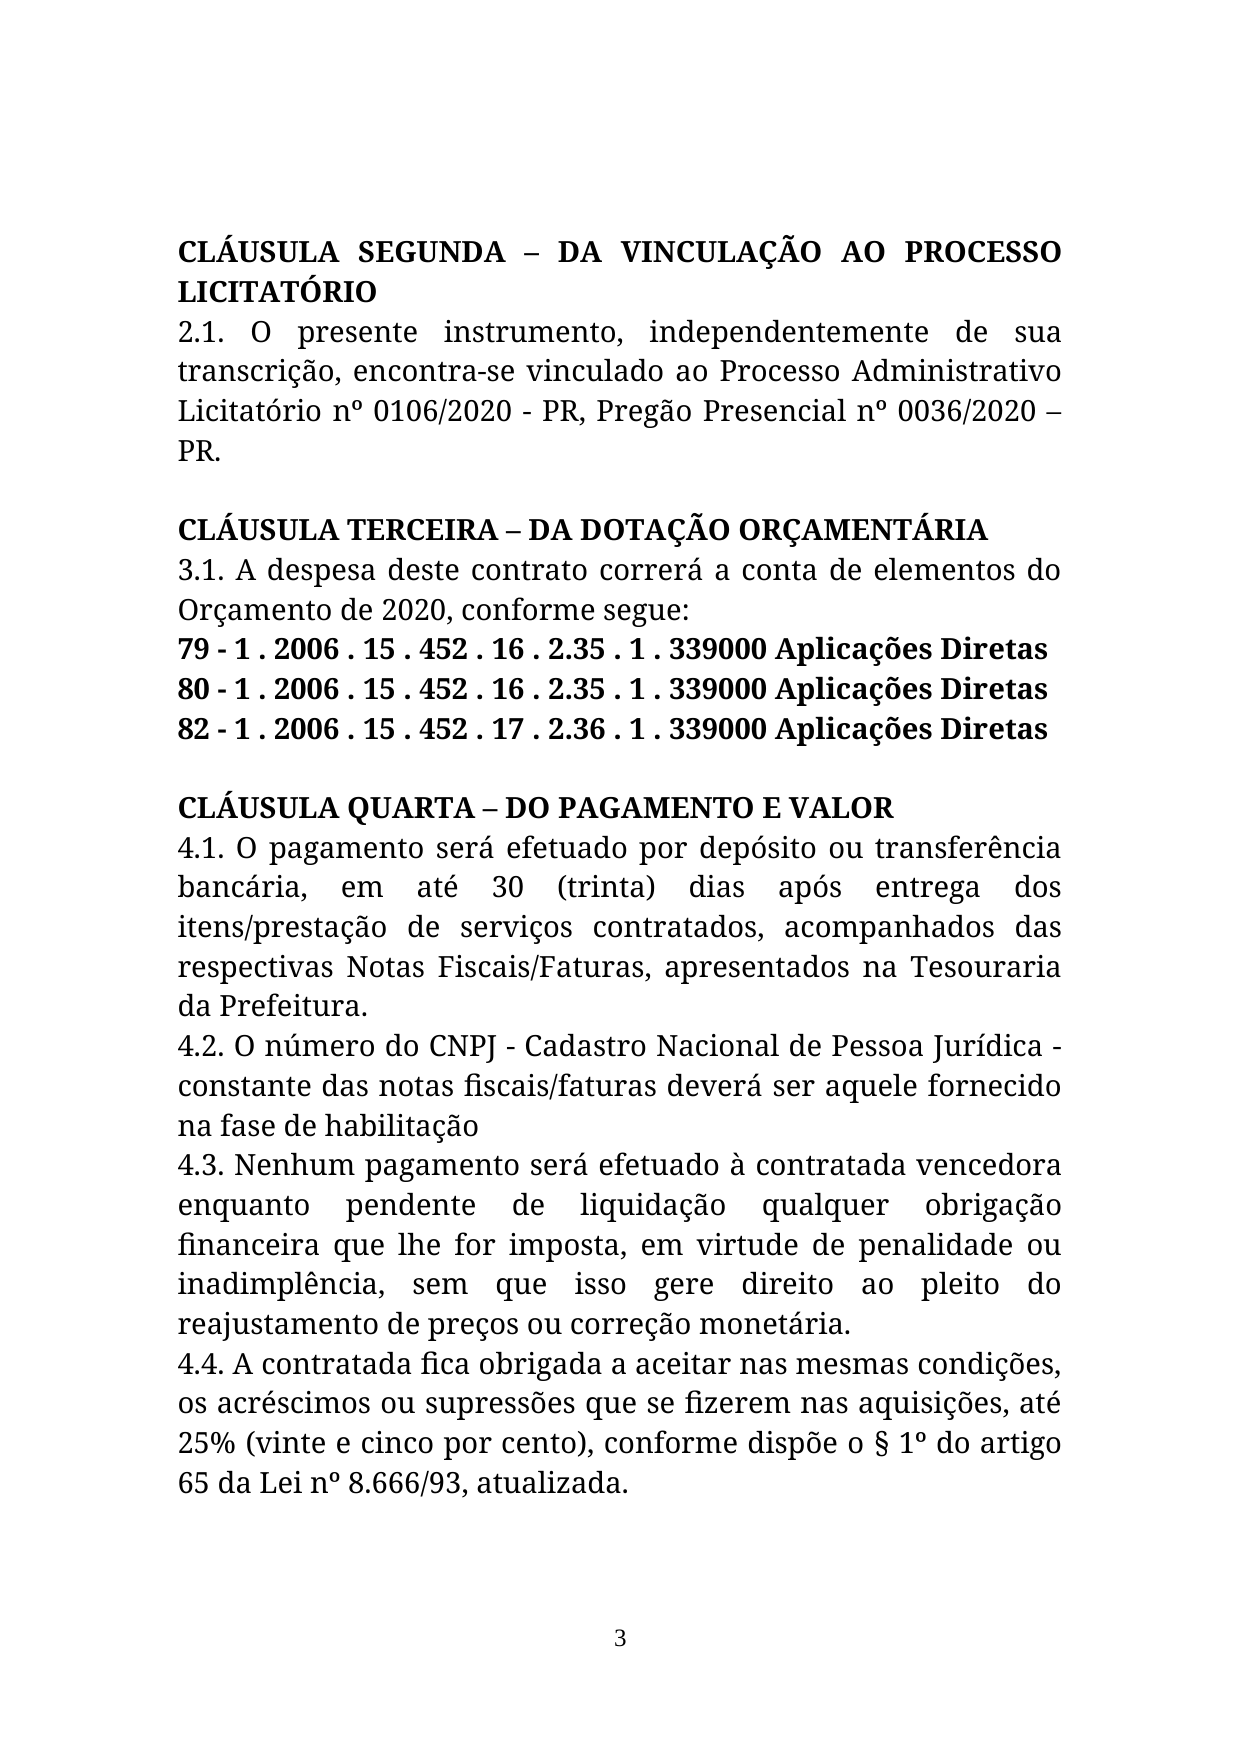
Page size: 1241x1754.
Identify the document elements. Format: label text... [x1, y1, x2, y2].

text 82 - 1 . 2006 . 15 . 452 . 17 . 2.36 . 1 . 339000 Aplicações Diretas [177, 708, 1063, 748]
text 4.3. Nenhum pagamento será efetuado à contratada vencedora enquanto pendente de liquidação qualquer obrigação financeira que lhe for imposta, em virtude de penalidade ou inadimplência, sem que isso gere direito ao pleito do reajustamento de preços ou correção monetária. [177, 1144, 1063, 1343]
text CLÁUSULA SEGUNDA – DA VINCULAÇÃO AO PROCESSO LICITATÓRIO [177, 232, 1063, 311]
text 4.2. O número do CNPJ - Cadastro Nacional de Pessoa Jurídica - constante das notas fiscais/faturas deverá ser aquele fornecido na fase de habilitação [177, 1025, 1063, 1144]
text 4.1. O pagamento será efetuado por depósito ou transferência bancária, em até 30 (trinta) dias após entrega dos itens/prestação de serviços contratados, acompanhados das respectivas Notas Fiscais/Faturas, apresentados na Tesouraria da Prefeitura. [177, 827, 1063, 1025]
text 4.4. A contratada fica obrigada a aceitar nas mesmas condições, os acréscimos ou supressões que se fizerem nas aquisições, até 25% (vinte e cinco por cento), conforme dispõe o § 1º do artigo 65 da Lei nº 8.666/93, atualizada. [177, 1343, 1063, 1502]
text CLÁUSULA QUARTA – DO PAGAMENTO E VALOR [177, 787, 1063, 827]
text 3.1. A despesa deste contrato correrá a conta de elementos do Orçamento de 2020, conforme segue: [177, 549, 1063, 628]
text 2.1. O presente instrumento, independentemente de sua transcrição, encontra-se vinculado ao Processo Administrativo Licitatório nº 0106/2020 - PR, Pregão Presencial nº 0036/2020 – PR. [177, 311, 1063, 470]
text 80 - 1 . 2006 . 15 . 452 . 16 . 2.35 . 1 . 339000 Aplicações Diretas [177, 668, 1063, 708]
text CLÁUSULA TERCEIRA – DA DOTAÇÃO ORÇAMENTÁRIA [177, 509, 1063, 549]
text 79 - 1 . 2006 . 15 . 452 . 16 . 2.35 . 1 . 339000 Aplicações Diretas [177, 628, 1063, 668]
